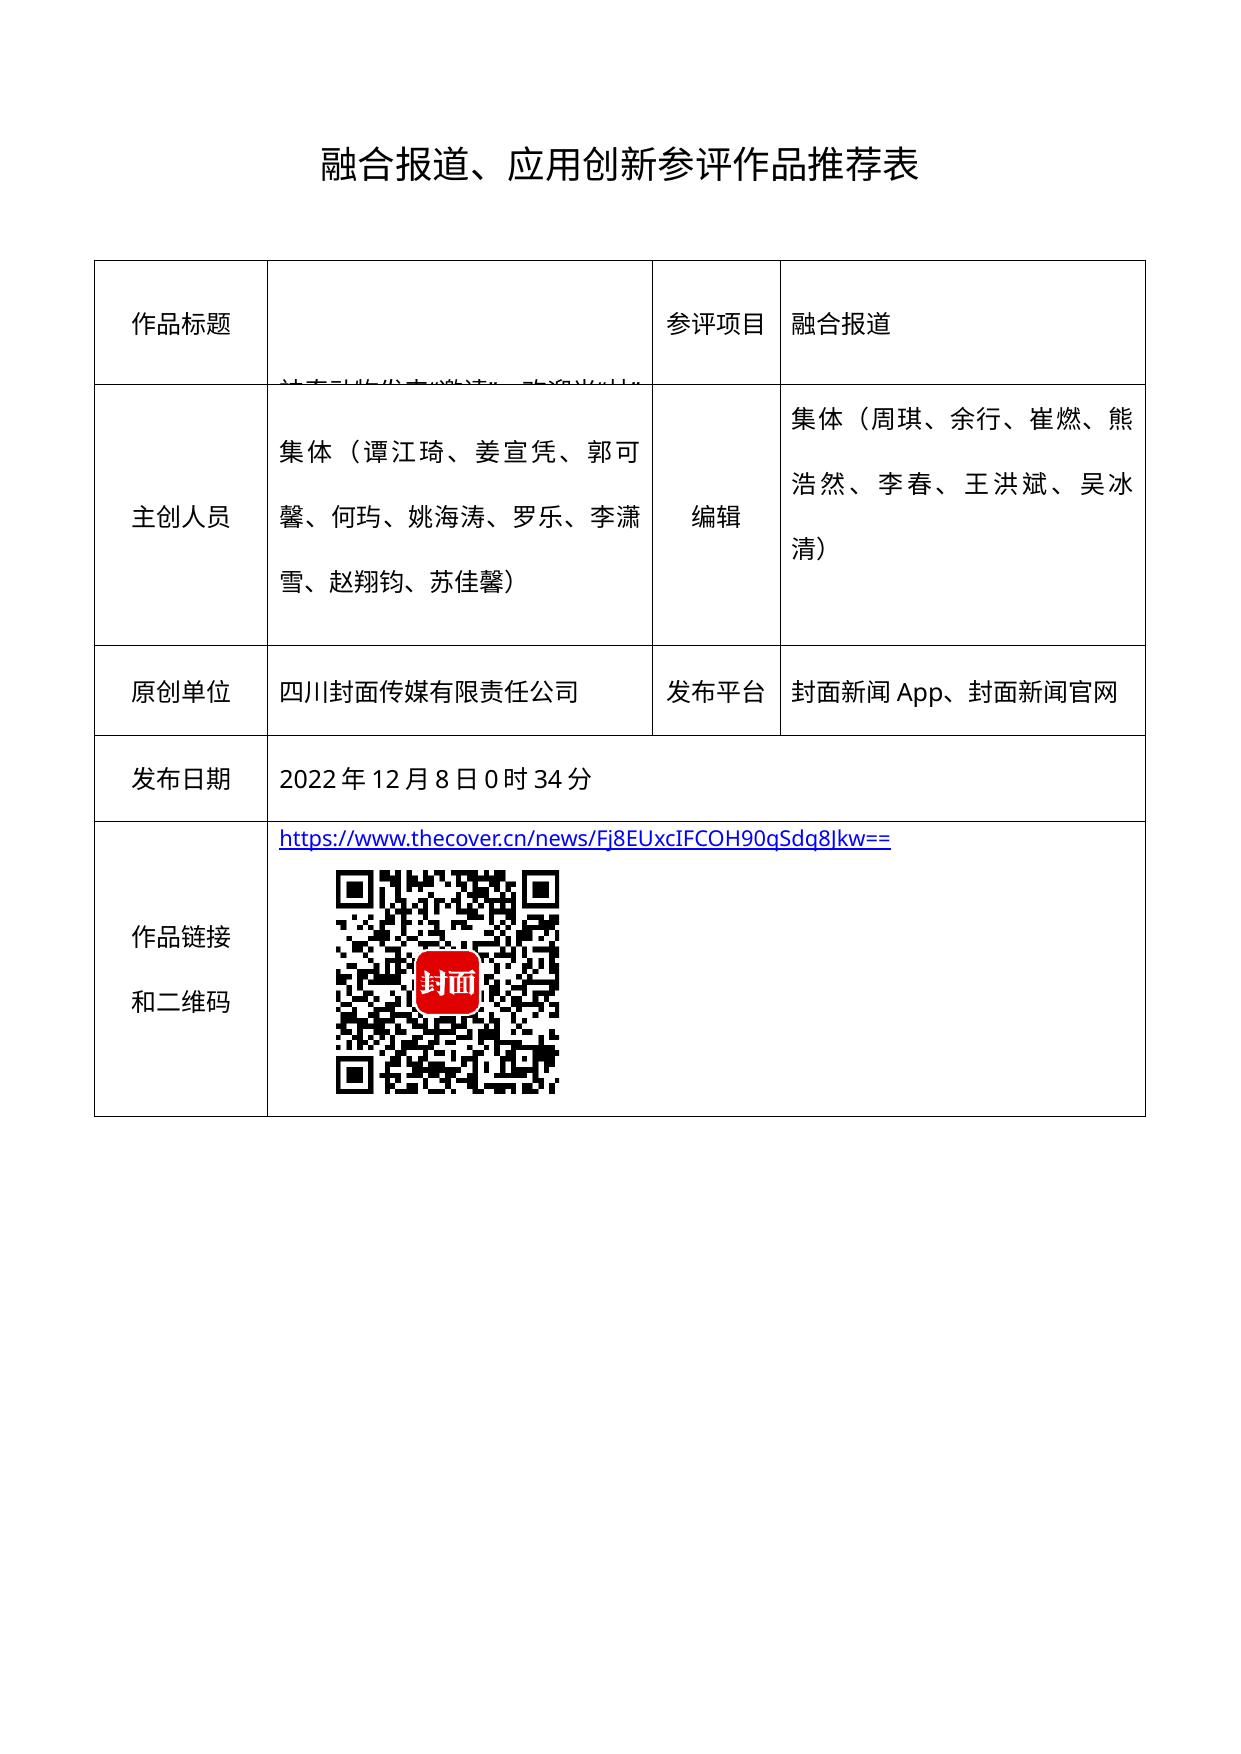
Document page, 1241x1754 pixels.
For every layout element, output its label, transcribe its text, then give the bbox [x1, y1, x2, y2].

table_cell https://www.thecover.cn/news/Fj8EUxcIFCOH90qSdq8Jkw== [268, 822, 1145, 1116]
picture [336, 870, 560, 1094]
table_cell 原创单位 [95, 646, 267, 735]
table_header 融合报道 [781, 261, 1145, 384]
table_cell 编辑 [653, 385, 780, 645]
table_cell 发布日期 [95, 736, 267, 821]
table_cell 四川封面传媒有限责任公司 [268, 646, 652, 735]
table_header 作品标题 [95, 261, 267, 384]
table_header 参评项目 [653, 261, 780, 384]
table_cell 封面新闻App、封面新闻官网 [781, 646, 1145, 735]
table_cell 主创人员 [95, 385, 267, 645]
table_cell 作品链接 和二维码 [95, 822, 267, 1116]
table_cell 集体（谭江琦、姜宣凭、郭可馨、何玙、姚海涛、罗乐、李潇雪、赵翔钧、苏佳馨） [268, 385, 652, 645]
text 融合报道、应用创新参评作品推荐表 [187, 129, 1053, 194]
table_cell 集体（周琪、余行、崔燃、熊浩然、李春、王洪斌、吴冰清） [781, 385, 1145, 645]
table_cell 发布平台 [653, 646, 780, 735]
table_cell 2022年12月8日0时34分 [268, 736, 1145, 821]
